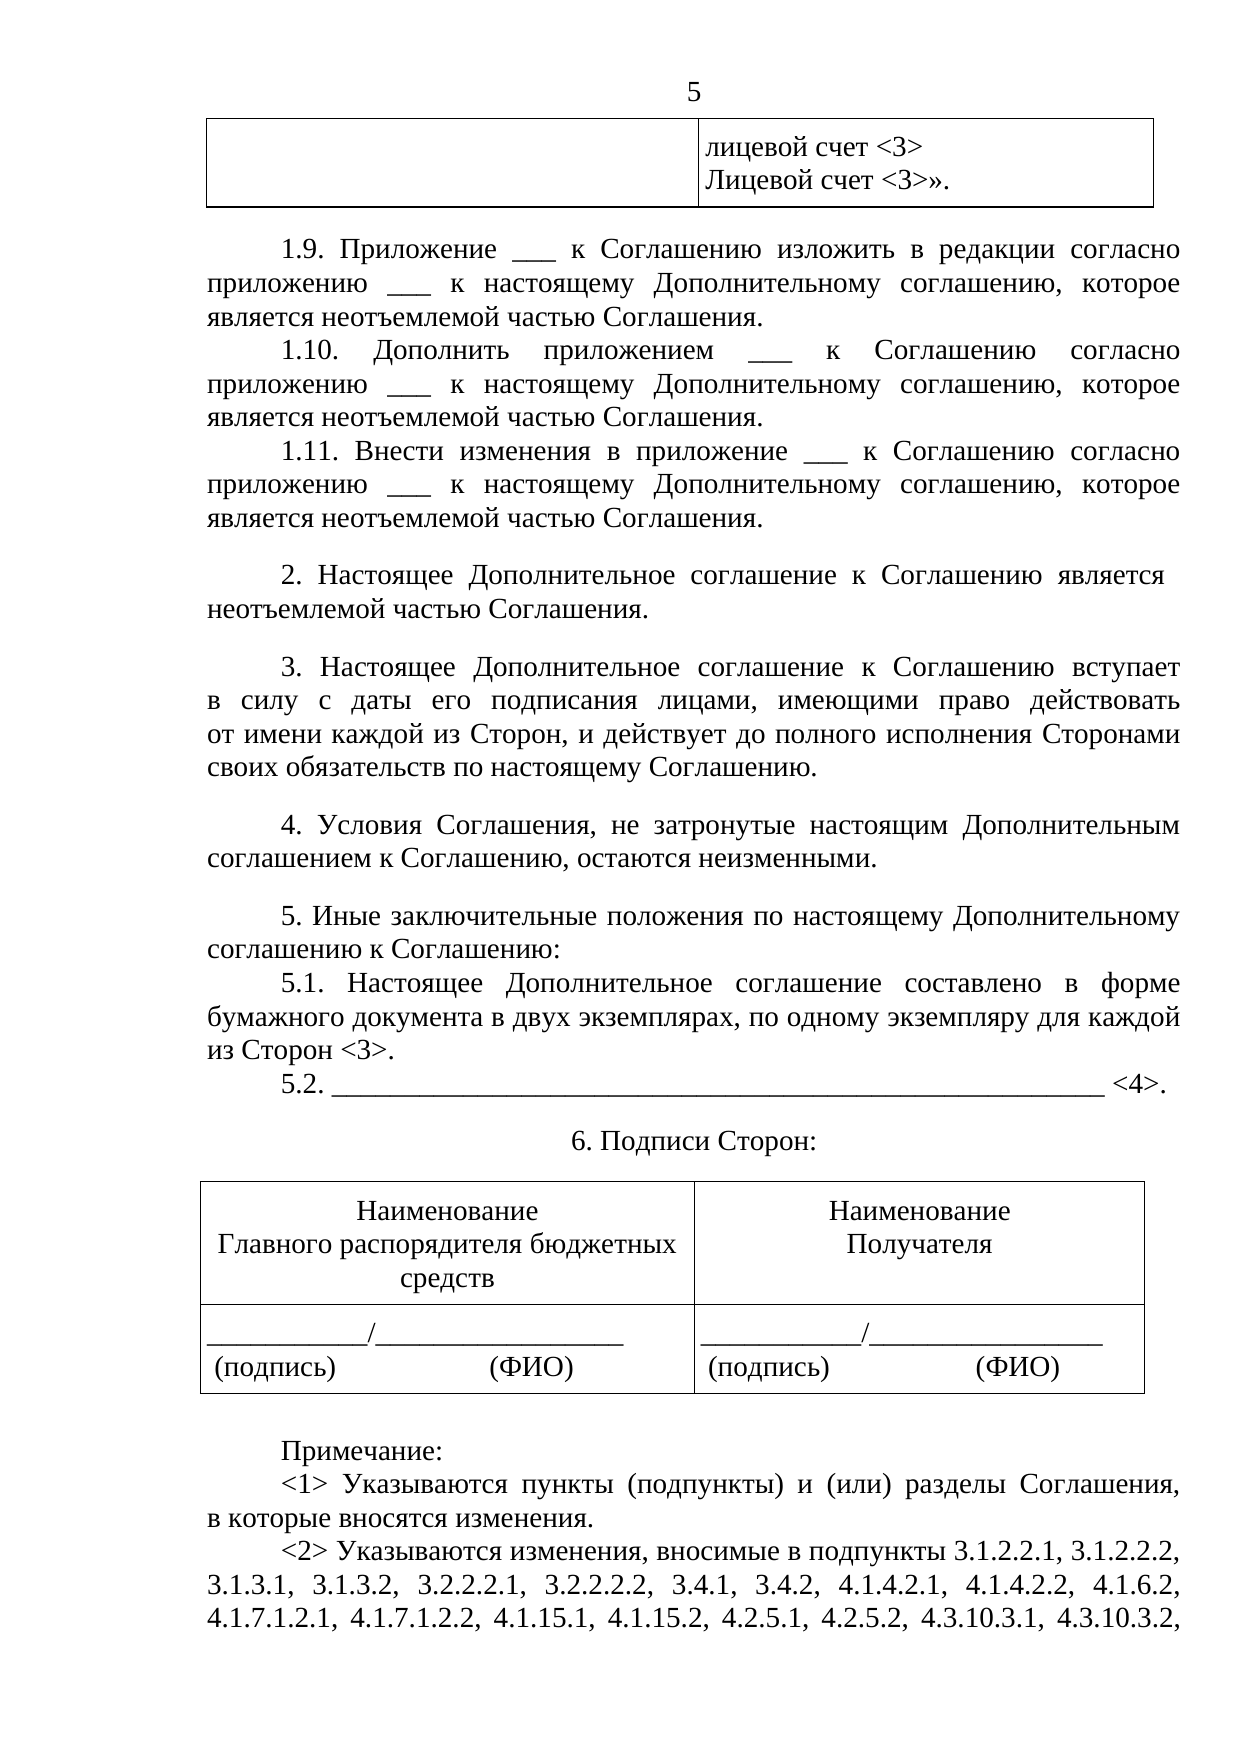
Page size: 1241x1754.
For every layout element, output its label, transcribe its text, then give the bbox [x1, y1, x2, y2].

text 2. Настоящее Дополнительное соглашение к Соглашению является неотъемлемой частью Соглашения. [207, 557, 1181, 624]
text 1.10. Дополнить приложением ___ к Соглашению согласно приложению ___ к настоящему Дополнительному соглашению, которое является неотъемлемой частью Соглашения. [207, 332, 1181, 433]
text 5.2. _____________________________________________________ <4>. [207, 1066, 1181, 1099]
text 5.1. Настоящее Дополнительное соглашение составлено в форме бумажного документа в двух экземплярах, по одному экземпляру для каждой из Сторон <3>. [207, 965, 1181, 1066]
text <1> Указываются пункты (подпункты) и (или) разделы Соглашения, в которые вносятся изменения. [207, 1466, 1181, 1533]
text 5. Иные заключительные положения по настоящему Дополнительному соглашению к Соглашению: [207, 898, 1181, 965]
text 1.11. Внести изменения в приложение ___ к Соглашению согласно приложению ___ к настоящему Дополнительному соглашению, которое является неотъемлемой частью Соглашения. [207, 433, 1181, 533]
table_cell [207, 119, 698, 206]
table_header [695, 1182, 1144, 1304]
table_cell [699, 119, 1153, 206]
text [207, 1533, 1181, 1634]
text 4. Условия Соглашения, не затронутые настоящим Дополнительным соглашением к Соглашению, остаются неизменными. [207, 807, 1181, 874]
text Примечание: [207, 1433, 1181, 1466]
text 3. Настоящее Дополнительное соглашение к Соглашению вступает в силу с даты его подписания лицами, имеющими право действовать от имени каждой из Сторон, и действует до полного исполнения Сторонами своих обязательств по настоящему Соглашению. [207, 649, 1181, 783]
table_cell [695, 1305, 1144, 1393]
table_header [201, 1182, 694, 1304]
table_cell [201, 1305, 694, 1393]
text 1.9. Приложение ___ к Соглашению изложить в редакции согласно приложению ___ к настоящему Дополнительному соглашению, которое является неотъемлемой частью Соглашения. [207, 232, 1181, 332]
text 6. Подписи Сторон: [207, 1123, 1181, 1157]
